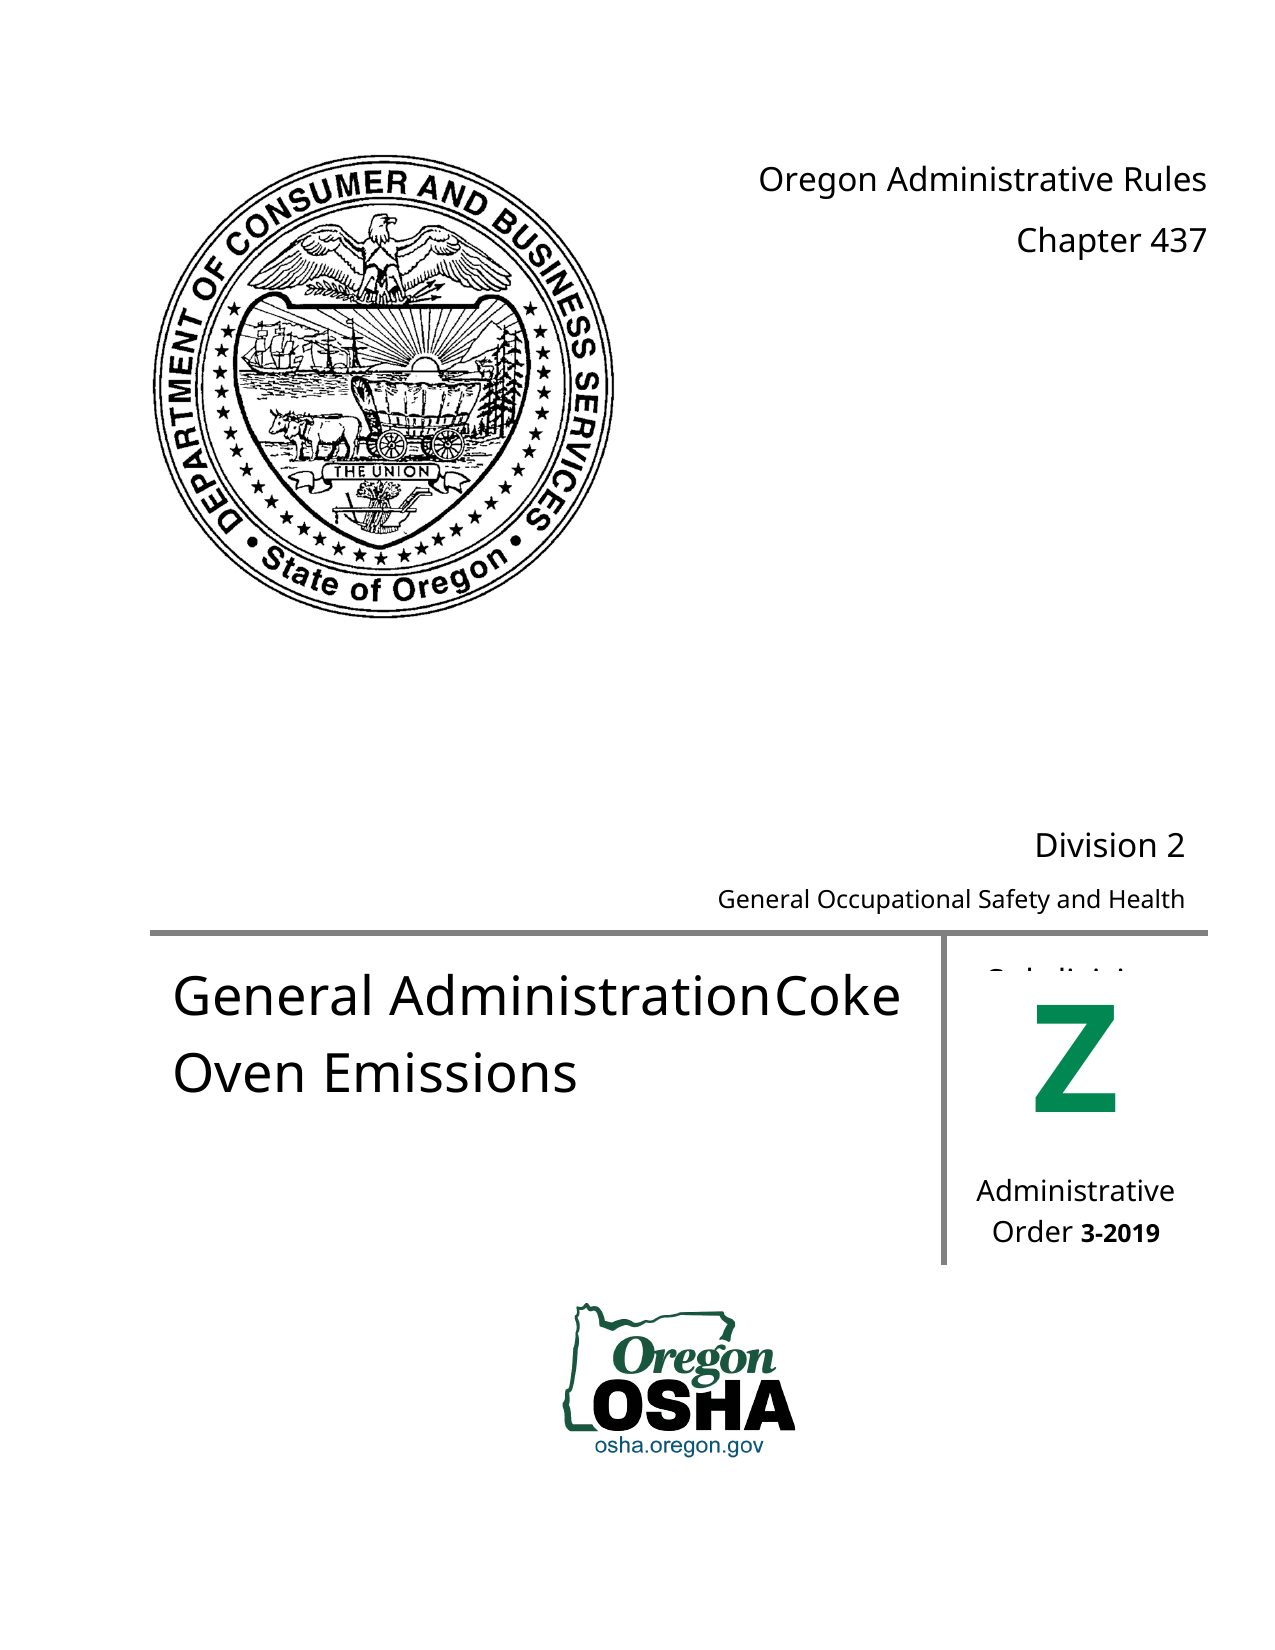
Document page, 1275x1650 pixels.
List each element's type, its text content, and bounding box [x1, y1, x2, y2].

picture [562, 1303, 796, 1459]
table_header Oregon Administrative Rules Chapter 437 [679, 150, 1207, 634]
table_header [150, 150, 679, 634]
table_cell [150, 936, 1207, 1459]
table_cell [150, 634, 1207, 930]
picture [150, 150, 619, 621]
